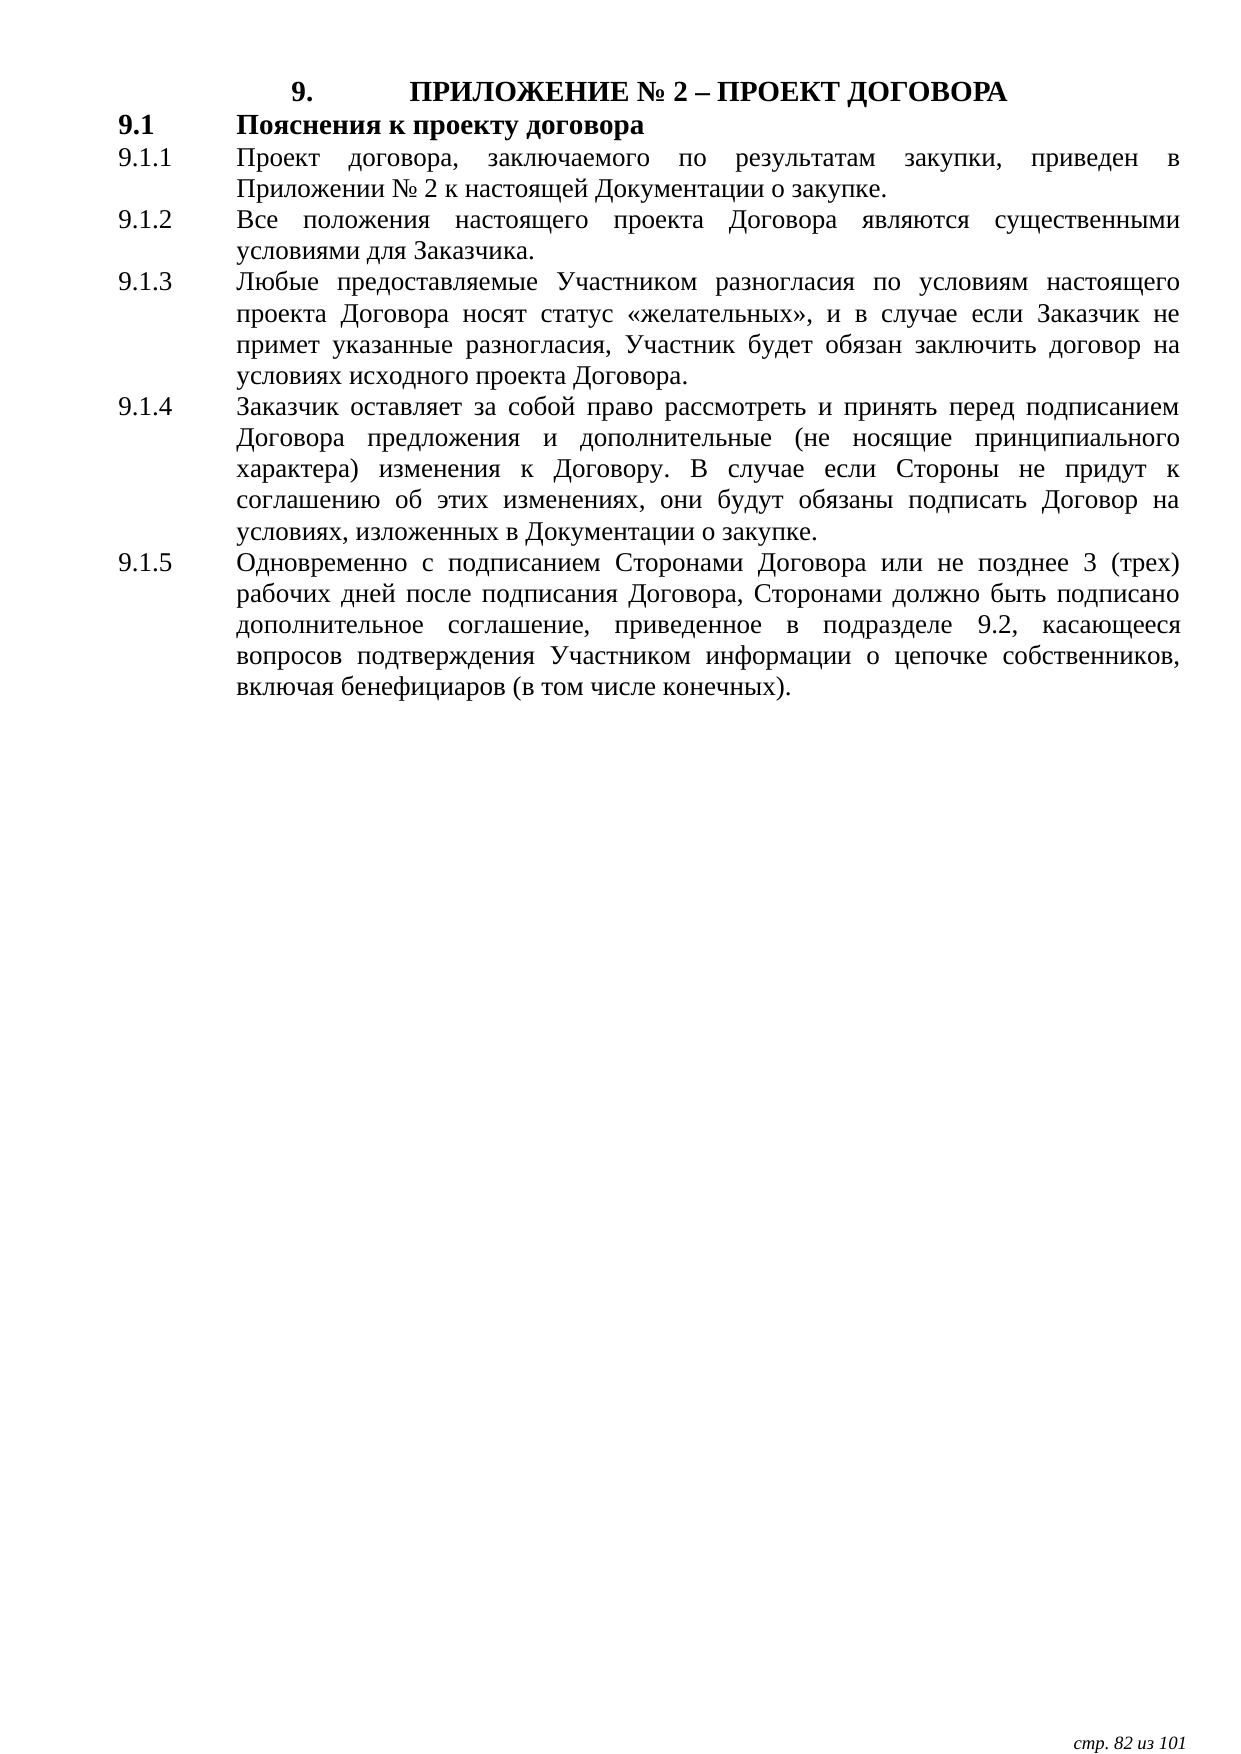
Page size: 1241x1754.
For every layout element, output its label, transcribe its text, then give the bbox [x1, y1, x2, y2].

text Заказчик оставляет за собой право рассмотреть и принять перед подписанием Договора предложения и дополнительные (не носящие принципиального характера) изменения к Договору. В случае если Стороны не придут к соглашению об этих изменениях, они будут обязаны подписать Договор на условиях, изложенных в Документации о закупке. [118, 390, 1181, 546]
subtitle ПРИЛОЖЕНИЕ № 2 – ПРОЕКТ ДОГОВОРА [118, 74, 1181, 107]
text Любые предоставляемые Участником разногласия по условиям настоящего проекта Договора носят статус «желательных», и в случае если Заказчик не примет указанные разногласия, Участник будет обязан заключить договор на условиях исходного проекта Договора. [118, 266, 1181, 390]
text Проект договора, заключаемого по результатам закупки, приведен в Приложении № 2 к настоящей Документации о закупке. [118, 141, 1181, 203]
subtitle Пояснения к проекту договора [118, 107, 1181, 141]
text Все положения настоящего проекта Договора являются существенными условиями для Заказчика. [118, 203, 1181, 266]
text Одновременно с подписанием Сторонами Договора или не позднее 3 (трех) рабочих дней после подписания Договора, Сторонами должно быть подписано дополнительное соглашение, приведенное в подразделе 9.2, касающееся вопросов подтверждения Участником информации о цепочке собственников, включая бенефициаров (в том числе конечных). [118, 546, 1181, 702]
